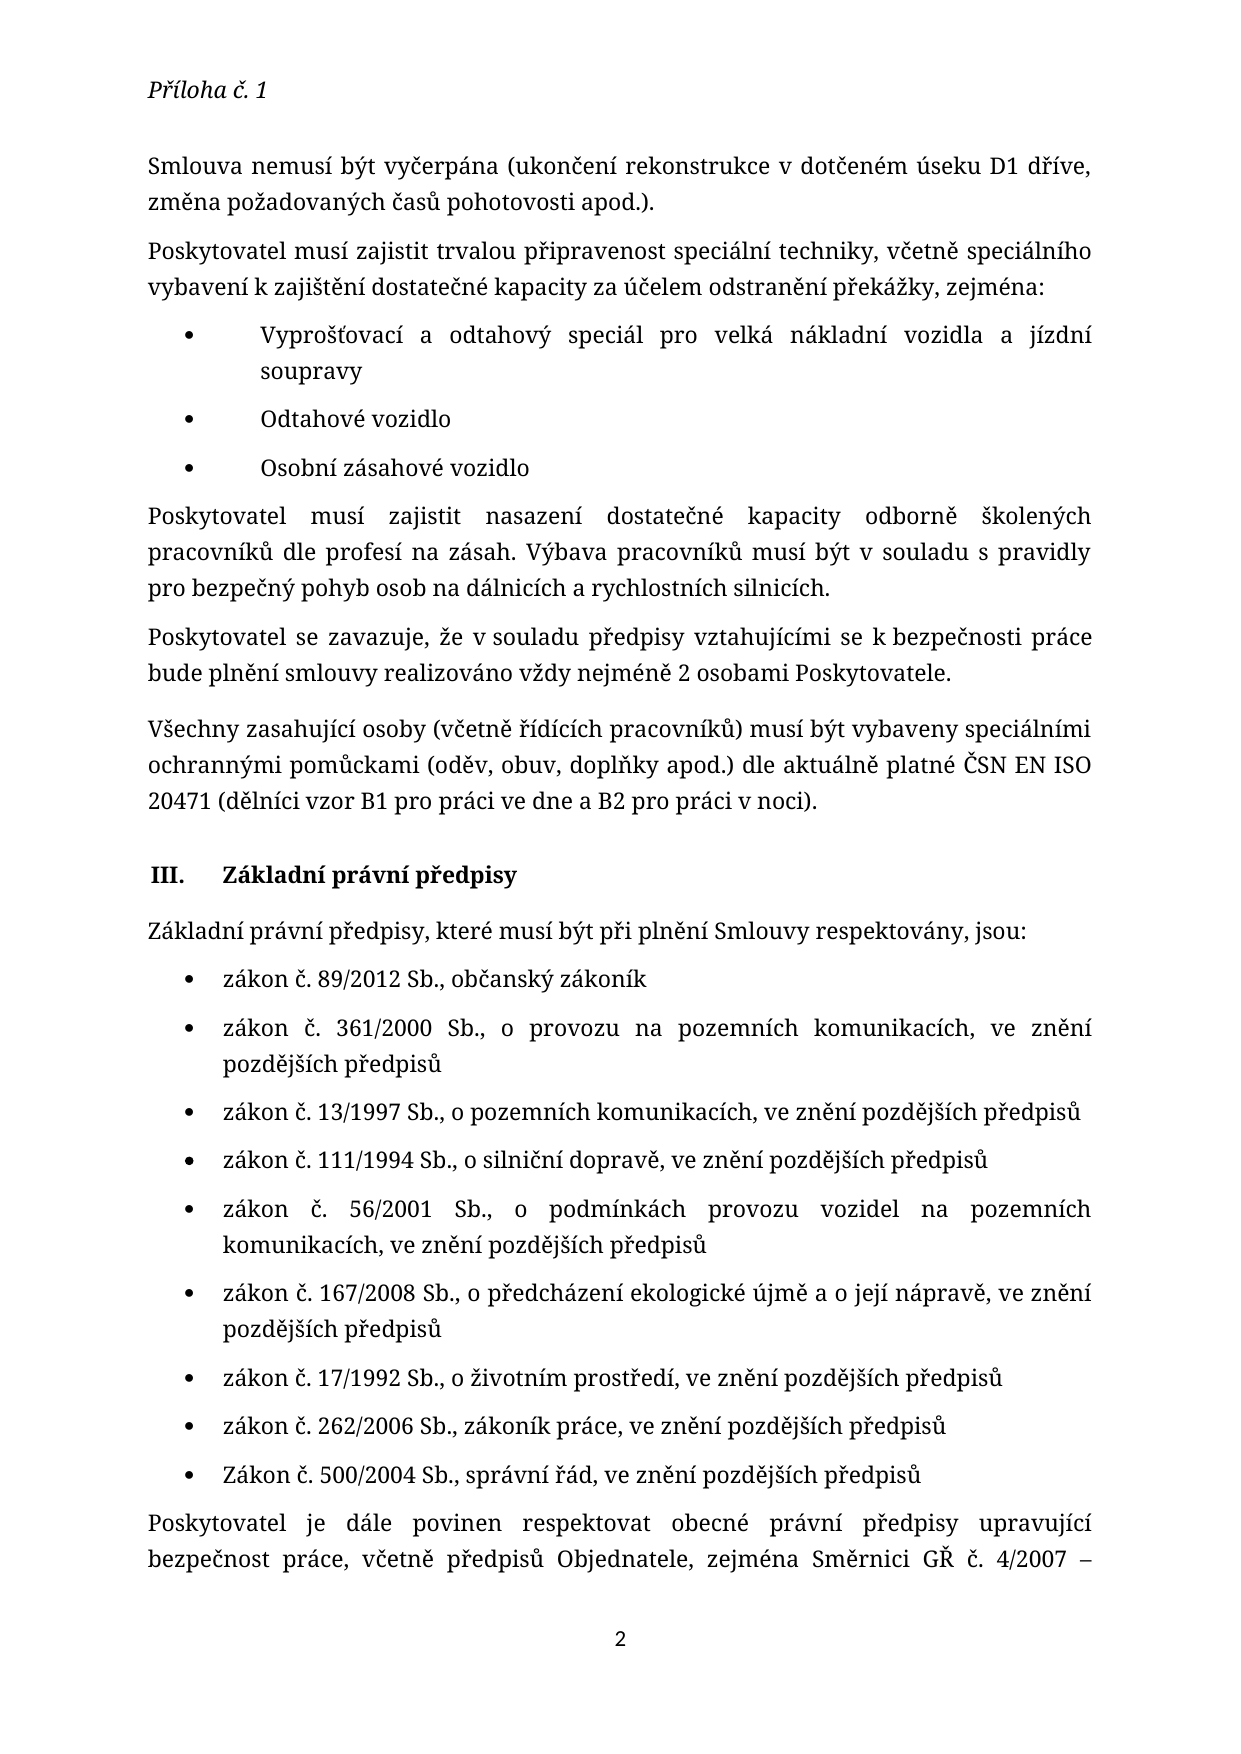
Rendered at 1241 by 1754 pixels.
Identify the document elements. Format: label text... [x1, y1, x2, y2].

text Poskytovatel musí zajistit nasazení dostatečné kapacity odborně školených pracovníků dle profesí na zásah. Výbava pracovníků musí být v souladu s pravidly pro bezpečný pohyb osob na dálnicích a rychlostních silnicích. [148, 500, 1093, 603]
text Smlouva nemusí být vyčerpána (ukončení rekonstrukce v dotčeném úseku D1 dříve, změna požadovaných časů pohotovosti apod.). [148, 150, 1093, 217]
list zákon č. 13/1997 Sb., o pozemních komunikacích, ve znění pozdějších předpisů [185, 1096, 1093, 1127]
list zákon č. 167/2008 Sb., o předcházení ekologické újmě a o její nápravě, ve znění pozdějších předpisů [185, 1277, 1093, 1344]
list Vyprošťovací a odtahový speciál pro velká nákladní vozidla a jízdní soupravy [185, 319, 1093, 386]
text Základní právní předpisy, které musí být při plnění Smlouvy respektovány, jsou: [148, 915, 1093, 946]
text Poskytovatel musí zajistit trvalou připravenost speciální techniky, včetně speciálního vybavení k zajištění dostatečné kapacity za účelem odstranění překážky, zejména: [148, 234, 1093, 302]
text Poskytovatel se zavazuje, že v souladu předpisy vztahujícími se k bezpečnosti práce bude plnění smlouvy realizováno vždy nejméně 2 osobami Poskytovatele. [148, 621, 1093, 688]
list zákon č. 361/2000 Sb., o provozu na pozemních komunikacích, ve znění pozdějších předpisů [185, 1012, 1093, 1079]
text Všechny zasahující osoby (včetně řídících pracovníků) musí být vybaveny speciálními ochrannými pomůckami (oděv, obuv, doplňky apod.) dle aktuálně platné ČSN EN ISO 20471 (dělníci vzor B1 pro práci ve dne a B2 pro práci v noci). [148, 713, 1093, 816]
list Odtahové vozidlo [185, 403, 1093, 434]
list Základní právní předpisy [185, 858, 1093, 890]
list zákon č. 17/1992 Sb., o životním prostředí, ve znění pozdějších předpisů [185, 1362, 1093, 1393]
list zákon č. 56/2001 Sb., o podmínkách provozu vozidel na pozemních komunikacích, ve znění pozdějších předpisů [185, 1193, 1093, 1260]
list Osobní zásahové vozidlo [185, 452, 1093, 483]
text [148, 1507, 1093, 1574]
list zákon č. 262/2006 Sb., zákoník práce, ve znění pozdějších předpisů [185, 1410, 1093, 1441]
list zákon č. 111/1994 Sb., o silniční dopravě, ve znění pozdějších předpisů [185, 1144, 1093, 1176]
list zákon č. 89/2012 Sb., občanský zákoník [185, 963, 1093, 994]
list Zákon č. 500/2004 Sb., správní řád, ve znění pozdějších předpisů [185, 1458, 1093, 1490]
